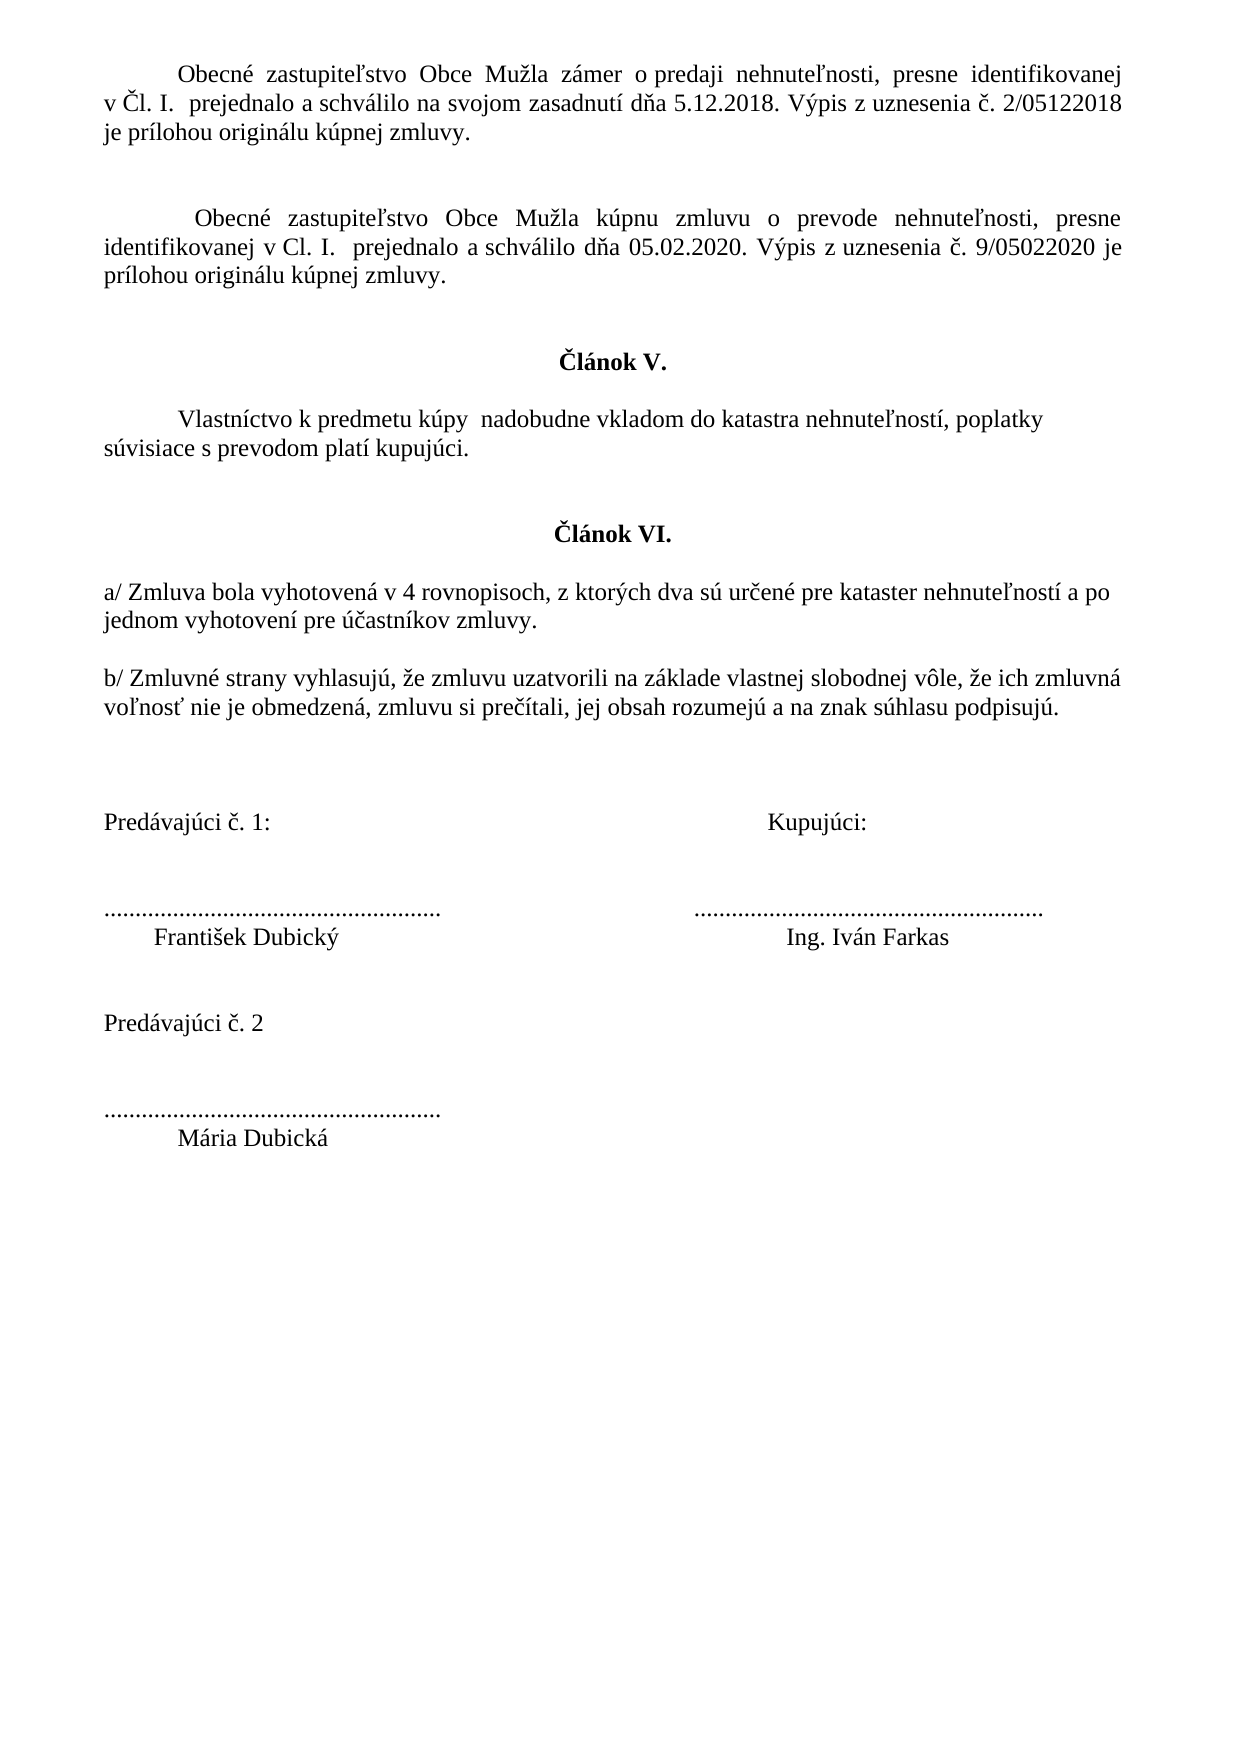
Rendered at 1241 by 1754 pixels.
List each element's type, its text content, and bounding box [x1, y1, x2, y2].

text ...................................................... ........................................................ [103, 893, 1122, 922]
text Obecné zastupiteľstvo Obce Mužla zámer o predaji nehnuteľnosti, presne identifikovanej v Čl. I. prejednalo a schválilo na svojom zasadnutí dňa 5.12.2018. Výpis z uznesenia č. 2/05122018 je prílohou originálu kúpnej zmluvy. [103, 59, 1122, 145]
text ...................................................... [103, 1094, 1122, 1123]
text Predávajúci č. 1: Kupujúci: [103, 807, 1122, 835]
text Článok VI. [103, 519, 1122, 548]
text František Dubický Ing. Iván Farkas [103, 922, 1122, 950]
text Predávajúci č. 2 [103, 1008, 1122, 1037]
text Mária Dubická [103, 1123, 1122, 1152]
text b/ Zmluvné strany vyhlasujú, že zmluvu uzatvorili na základe vlastnej slobodnej vôle, že ich zmluvná voľnosť nie je obmedzená, zmluvu si prečítali, jej obsah rozumejú a na znak súhlasu podpisujú. [103, 663, 1122, 720]
text a/ Zmluva bola vyhotovená v 4 rovnopisoch, z ktorých dva sú určené pre kataster nehnuteľností a po jednom vyhotovení pre účastníkov zmluvy. [103, 577, 1122, 634]
text Vlastníctvo k predmetu kúpy nadobudne vkladom do katastra nehnuteľností, poplatky súvisiace s prevodom platí kupujúci. [103, 404, 1122, 462]
text Obecné zastupiteľstvo Obce Mužla kúpnu zmluvu o prevode nehnuteľnosti, presne identifikovanej v Cl. I. prejednalo a schválilo dňa 05.02.2020. Výpis z uznesenia č. 9/05022020 je prílohou originálu kúpnej zmluvy. [103, 203, 1122, 289]
text Článok V. [103, 347, 1122, 375]
